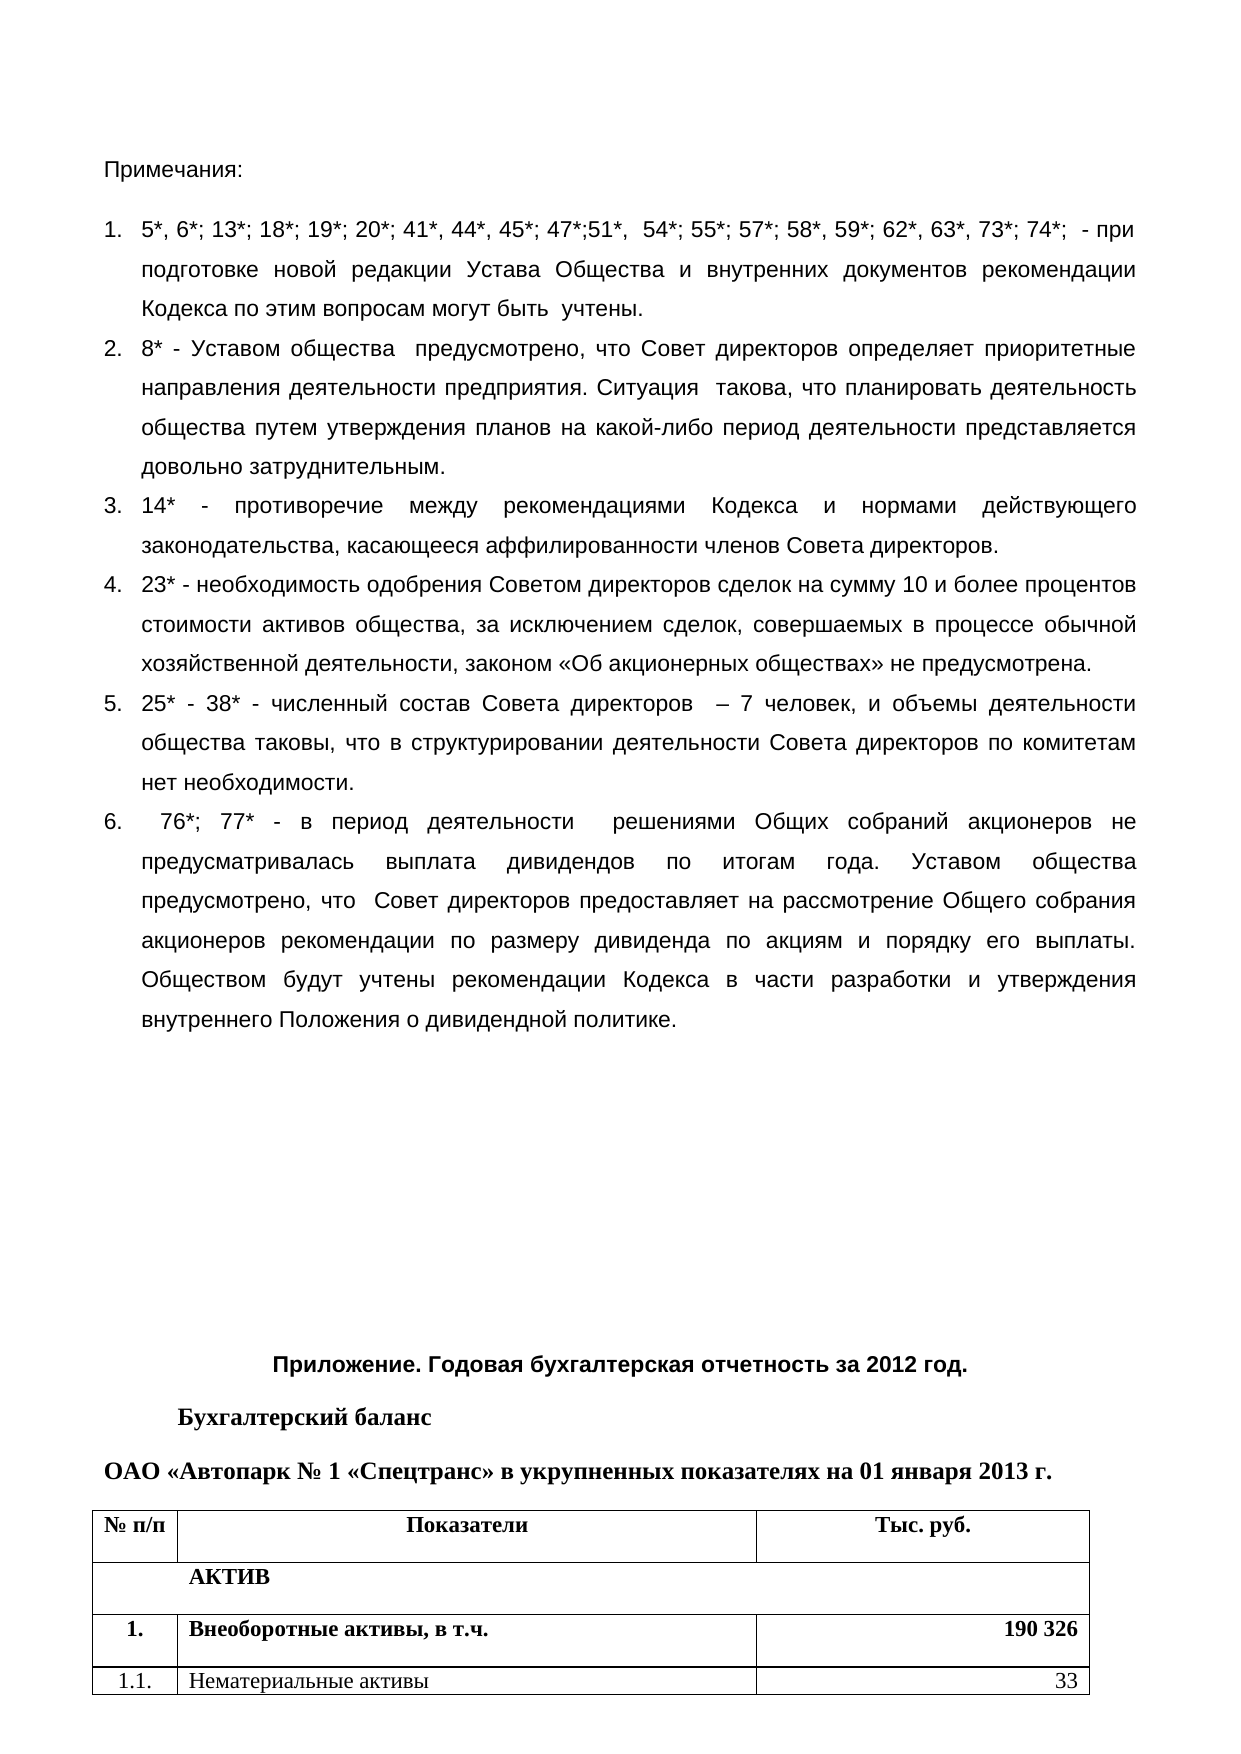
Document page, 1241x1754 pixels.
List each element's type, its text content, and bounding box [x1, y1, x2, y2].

text Бухгалтерский баланс [103, 1402, 1137, 1431]
table_cell Внеоборотные активы, в т.ч. [178, 1615, 756, 1666]
table_cell 1. [93, 1615, 177, 1666]
table_cell 33 [757, 1668, 1089, 1694]
table_header Тыс. руб. [757, 1511, 1089, 1562]
list 23* - необходимость одобрения Советом директоров сделок на сумму 10 и более процентов стоимости активов общества, за исключением сделок, совершаемых в процессе обычной хозяйственной деятельности, законом «Об акционерных обществах» не предусмотрена. [103, 571, 1137, 677]
table_cell АКТИВ [177, 1563, 757, 1614]
table_cell 1.1. [93, 1668, 177, 1694]
table_cell 190 326 [757, 1615, 1089, 1666]
list 76*; 77* - в период деятельности решениями Общих собраний акционеров не предусматривалась выплата дивидендов по итогам года. Уставом общества предусмотрено, что Совет директоров предоставляет на рассмотрение Общего собрания акционеров рекомендации по размеру дивиденда по акциям и порядку его выплаты. Обществом будут учтены рекомендации Кодекса в части разработки и утверждения внутреннего Положения о дивидендной политике. [103, 808, 1137, 1032]
list 8* - Уставом общества предусмотрено, что Совет директоров определяет приоритетные направления деятельности предприятия. Ситуация такова, что планировать деятельность общества путем утверждения планов на какой-либо период деятельности представляется довольно затруднительным. [103, 334, 1137, 479]
table_cell [757, 1563, 1089, 1614]
table_header № п/п [93, 1511, 177, 1562]
list 14* - противоречие между рекомендациями Кодекса и нормами действующего законодательства, касающееся аффилированности членов Совета директоров. [103, 492, 1137, 558]
table_cell [93, 1563, 177, 1614]
text Примечания: [103, 156, 1137, 182]
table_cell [178, 1668, 756, 1694]
list 5*, 6*; 13*; 18*; 19*; 20*; 41*, 44*, 45*; 47*;51*, 54*; 55*; 57*; 58*, 59*; 62*, 63*, 73*; 74*; - при подготовке новой редакции Устава Общества и внутренних документов рекомендации Кодекса по этим вопросам могут быть учтены. [103, 216, 1137, 321]
text ОАО «Автопарк № 1 «Спецтранс» в укрупненных показателях на 01 января 2013 г. [103, 1456, 1137, 1485]
table_header Показатели [178, 1511, 756, 1562]
list 25* - 38* - численный состав Совета директоров – 7 человек, и объемы деятельности общества таковы, что в структурировании деятельности Совета директоров по комитетам нет необходимости. [103, 690, 1137, 795]
text Приложение. Годовая бухгалтерская отчетность за 2012 год. [103, 1351, 1137, 1378]
